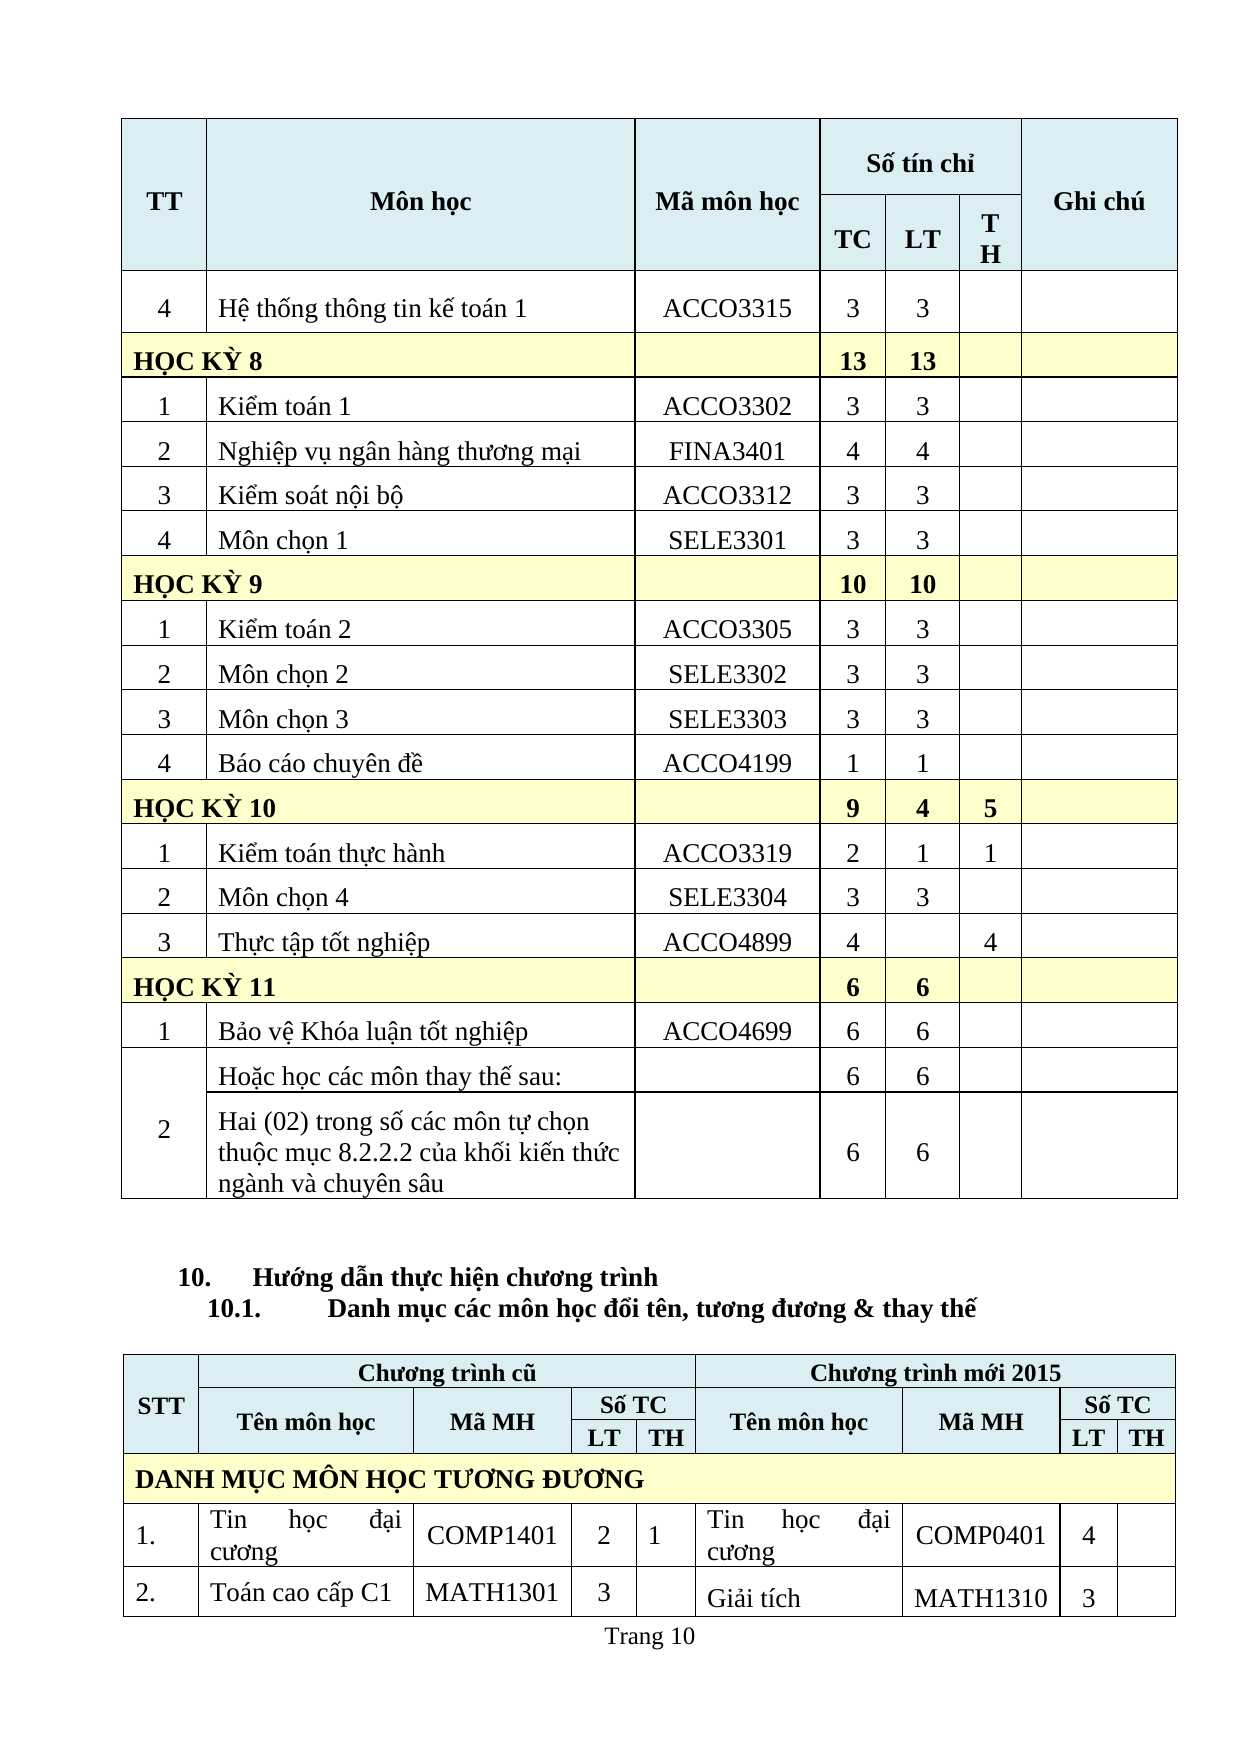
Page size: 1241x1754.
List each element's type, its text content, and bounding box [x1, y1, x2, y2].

table_cell 3 [886, 467, 959, 510]
table_cell 4 [960, 914, 1021, 957]
table_cell 5 [960, 780, 1021, 823]
table_cell LT [1061, 1420, 1117, 1453]
table_cell [1022, 780, 1177, 823]
table_cell SELE3303 [636, 690, 819, 734]
table_cell Số TC [572, 1388, 695, 1419]
table_cell 10 [886, 556, 959, 600]
table_cell ACCO4899 [636, 914, 819, 957]
table_cell [960, 869, 1021, 913]
table_cell SELE3302 [636, 646, 819, 689]
table_cell Giải tích [696, 1567, 902, 1616]
table_cell 1 [886, 824, 959, 868]
table_cell Kiểm soát nội bộ [207, 467, 634, 510]
table_cell Kiểm toán 2 [207, 601, 634, 644]
table_cell Hệ thống thông tin kế toán 1 [207, 271, 634, 332]
table_cell 3 [886, 378, 959, 421]
table_cell 1 [122, 1003, 206, 1047]
table_header Môn học [207, 119, 634, 270]
table_cell [960, 333, 1021, 376]
table_cell 4 [122, 735, 206, 778]
table_cell 1 [821, 735, 885, 778]
table_cell 4 [821, 422, 885, 466]
table_cell 13 [886, 333, 959, 376]
table_header STT [124, 1355, 198, 1453]
table_cell [1022, 690, 1177, 734]
table_cell 3 [886, 646, 959, 689]
table_cell [960, 1048, 1021, 1091]
table_cell Môn chọn 2 [207, 646, 634, 689]
table_cell Tên môn học [199, 1388, 413, 1453]
table_cell 4 [821, 914, 885, 957]
table_cell [1022, 824, 1177, 868]
table_cell Tin học đại cương [199, 1504, 413, 1566]
table_cell COMP0401 [903, 1504, 1059, 1566]
table_cell 4 [1061, 1504, 1117, 1566]
table_cell [1022, 422, 1177, 466]
table_cell ACCO3305 [636, 601, 819, 644]
table_cell [1022, 511, 1177, 555]
table_cell 3 [1061, 1567, 1117, 1616]
table_cell 2 [122, 869, 206, 913]
table_cell [1022, 1003, 1177, 1047]
table_cell ACCO3319 [636, 824, 819, 868]
table_cell 3 [886, 511, 959, 555]
table_cell Môn chọn 1 [207, 511, 634, 555]
table_cell Toán cao cấp C1 [199, 1567, 413, 1616]
table_cell 1 [637, 1504, 695, 1566]
table_cell [1022, 601, 1177, 644]
table_cell TH [960, 195, 1021, 270]
table_cell Tên môn học [696, 1388, 902, 1453]
table_cell 3 [821, 271, 885, 332]
table_cell LT [572, 1420, 636, 1453]
table_cell SELE3304 [636, 869, 819, 913]
table_cell [1022, 914, 1177, 957]
table_cell 6 [886, 1048, 959, 1091]
table_cell 6 [821, 1093, 885, 1198]
table_cell 4 [122, 511, 206, 555]
table_cell 3 [886, 601, 959, 644]
table_cell 4 [886, 780, 959, 823]
table_cell Tin học đại cương [696, 1504, 902, 1566]
table_cell [960, 556, 1021, 600]
table_cell [960, 690, 1021, 734]
table_cell 1 [960, 824, 1021, 868]
table_cell [124, 1567, 198, 1616]
table_cell LT [886, 195, 959, 270]
table_cell [1118, 1567, 1175, 1616]
table_cell [960, 467, 1021, 510]
table_cell ACCO3312 [636, 467, 819, 510]
table_cell 6 [886, 958, 959, 1002]
table_cell 3 [886, 690, 959, 734]
table_cell 4 [122, 271, 206, 332]
table_cell 1 [886, 735, 959, 778]
table_cell Nghiệp vụ ngân hàng thương mại [207, 422, 634, 466]
table_cell 2 [122, 1048, 206, 1198]
table_cell 3 [886, 271, 959, 332]
table_cell DANH MỤC MÔN HỌC TƯƠNG ĐƯƠNG [124, 1454, 1175, 1502]
table_cell [1022, 869, 1177, 913]
table_header Mã môn học [636, 119, 819, 270]
table_cell [636, 1093, 819, 1198]
table_cell HỌC KỲ 11 [122, 958, 634, 1002]
table_cell 13 [821, 333, 885, 376]
table_cell 4 [886, 422, 959, 466]
table_cell [1022, 646, 1177, 689]
table_cell 3 [821, 467, 885, 510]
table_cell [960, 511, 1021, 555]
table_cell Kiểm toán thực hành [207, 824, 634, 868]
table_cell 3 [886, 869, 959, 913]
table_cell ACCO3302 [636, 378, 819, 421]
table_cell ACCO4199 [636, 735, 819, 778]
table_cell [1022, 378, 1177, 421]
table_cell Môn chọn 3 [207, 690, 634, 734]
table_header Chương trình mới 2015 [696, 1355, 1175, 1387]
table_cell SELE3301 [636, 511, 819, 555]
table_cell [960, 271, 1021, 332]
table_cell 1 [122, 601, 206, 644]
table_cell 2 [122, 646, 206, 689]
table_header Số tín chỉ [821, 119, 1021, 194]
table_cell 3 [821, 511, 885, 555]
table_cell [636, 958, 819, 1002]
table_cell 2 [821, 824, 885, 868]
table_cell MATH1301 [414, 1567, 571, 1616]
table_cell 3 [122, 690, 206, 734]
table_cell [960, 646, 1021, 689]
table_cell [636, 780, 819, 823]
table_cell 3 [572, 1567, 636, 1616]
table_cell ACCO4699 [636, 1003, 819, 1047]
table_cell [960, 378, 1021, 421]
table_cell MATH1310 [903, 1567, 1059, 1616]
table_cell [1022, 1093, 1177, 1198]
table_cell 10 [821, 556, 885, 600]
table_cell 3 [821, 690, 885, 734]
table_cell [1022, 271, 1177, 332]
table_cell 1 [122, 824, 206, 868]
table_cell ACCO3315 [636, 271, 819, 332]
table_cell 2 [572, 1504, 636, 1566]
table_cell 6 [886, 1003, 959, 1047]
list Danh mục các môn học đổi tên, tương đương & thay thế [177, 1292, 1122, 1323]
table_cell [960, 1003, 1021, 1047]
table_header TT [122, 119, 206, 270]
table_cell Hai (02) trong số các môn tự chọn thuộc mục 8.2.2.2 của khối kiến thức ngành và chuyên sâu [207, 1093, 634, 1198]
table_cell [637, 1567, 695, 1616]
table_cell [960, 958, 1021, 1002]
table_cell [960, 1093, 1021, 1198]
table_cell 3 [821, 378, 885, 421]
table_cell [1022, 333, 1177, 376]
table_cell 1 [122, 378, 206, 421]
table_cell [1022, 467, 1177, 510]
table_cell 3 [122, 467, 206, 510]
table_cell [1022, 958, 1177, 1002]
table_cell Báo cáo chuyên đề [207, 735, 634, 778]
table_cell FINA3401 [636, 422, 819, 466]
table_cell TH [637, 1420, 695, 1453]
table_cell Hoặc học các môn thay thế sau: [207, 1048, 634, 1091]
table_cell Mã MH [414, 1388, 571, 1453]
table_cell Thực tập tốt nghiệp [207, 914, 634, 957]
table_cell HỌC KỲ 9 [122, 556, 634, 600]
table_cell 6 [821, 1003, 885, 1047]
table_cell [636, 556, 819, 600]
table_cell HỌC KỲ 10 [122, 780, 634, 823]
table_cell [636, 1048, 819, 1091]
table_cell 3 [821, 601, 885, 644]
table_cell Kiểm toán 1 [207, 378, 634, 421]
table_cell [1022, 735, 1177, 778]
table_cell 3 [821, 869, 885, 913]
table_cell [960, 601, 1021, 644]
table_header Ghi chú [1022, 119, 1177, 270]
table_cell Mã MH [903, 1388, 1059, 1453]
table_cell [1022, 556, 1177, 600]
table_cell 6 [821, 958, 885, 1002]
table_cell [636, 333, 819, 376]
table_cell [960, 422, 1021, 466]
table_cell [1022, 1048, 1177, 1091]
table_cell TC [821, 195, 885, 270]
table_cell TH [1118, 1420, 1175, 1453]
table_cell 9 [821, 780, 885, 823]
table_cell 3 [821, 646, 885, 689]
table_cell COMP1401 [414, 1504, 571, 1566]
table_cell 6 [821, 1048, 885, 1091]
table_cell [960, 735, 1021, 778]
table_cell 3 [122, 914, 206, 957]
table_cell Bảo vệ Khóa luận tốt nghiệp [207, 1003, 634, 1047]
table_cell Số TC [1061, 1388, 1175, 1419]
table_cell 6 [886, 1093, 959, 1198]
table_cell [1118, 1504, 1175, 1566]
table_cell [124, 1504, 198, 1566]
table_cell 2 [122, 422, 206, 466]
table_header Chương trình cũ [199, 1355, 695, 1387]
table_cell HỌC KỲ 8 [122, 333, 634, 376]
table_cell Môn chọn 4 [207, 869, 634, 913]
list Hướng dẫn thực hiện chương trình [177, 1261, 1122, 1292]
table_cell [886, 914, 959, 957]
